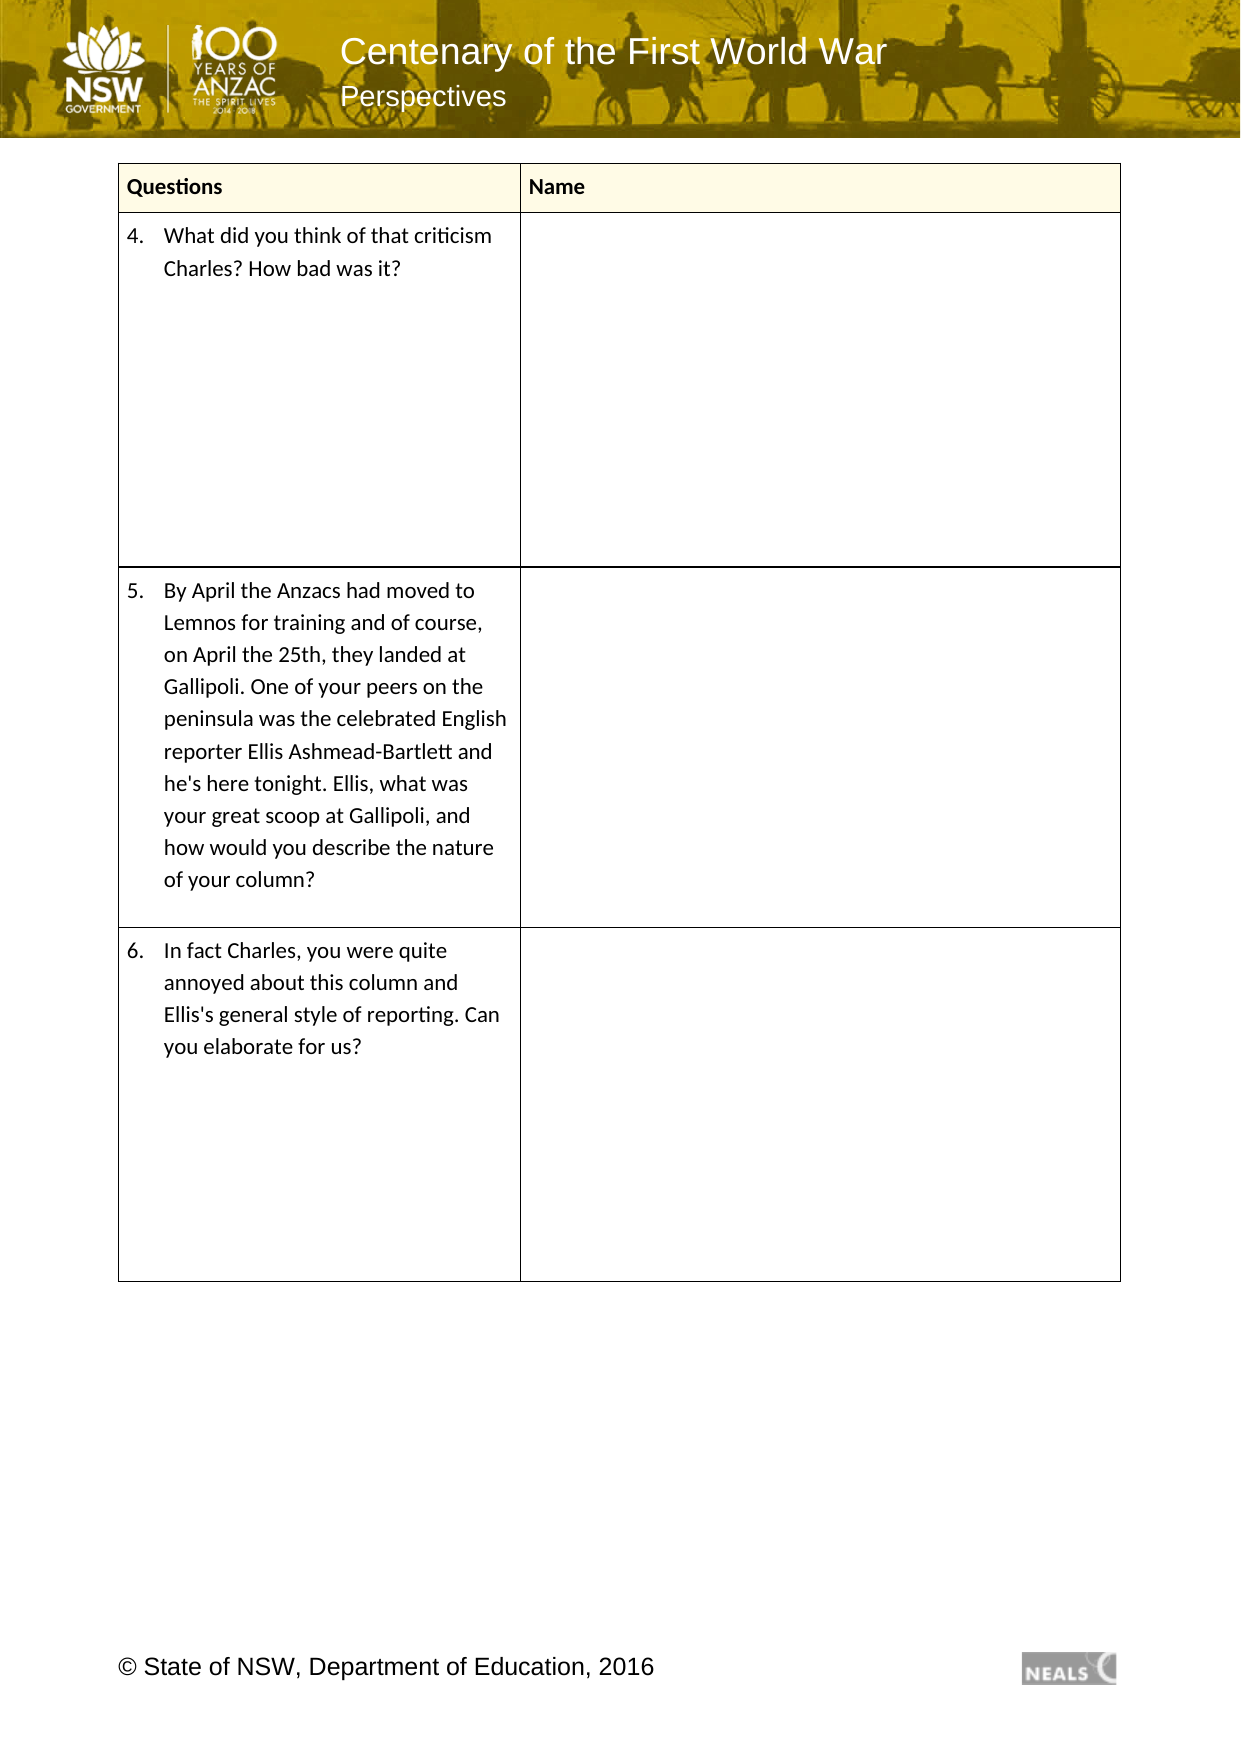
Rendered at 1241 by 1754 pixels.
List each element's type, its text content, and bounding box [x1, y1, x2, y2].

picture [0, 0, 1241, 138]
table_cell [521, 213, 1120, 566]
table_cell 5. By April the Anzacs had moved to Lemnos for training and of course, on April the 25th, they landed at Gallipoli. One of your peers on the peninsula was the celebrated English reporter Ellis Ashmead-Bartlett and he's here tonight. Ellis, what was your great scoop at Gallipoli, and how would you describe the nature of your column? [119, 568, 520, 927]
table_cell [521, 568, 1120, 927]
table_cell [521, 928, 1120, 1281]
table_cell 6. In fact Charles, you were quite annoyed about this column and Ellis's general style of reporting. Can you elaborate for us? [119, 928, 520, 1281]
table_cell 4. What did you think of that criticism Charles? How bad was it? [119, 213, 520, 566]
picture [1021, 1652, 1117, 1685]
table_header Name [521, 164, 1120, 212]
table_header Questions [119, 164, 520, 212]
